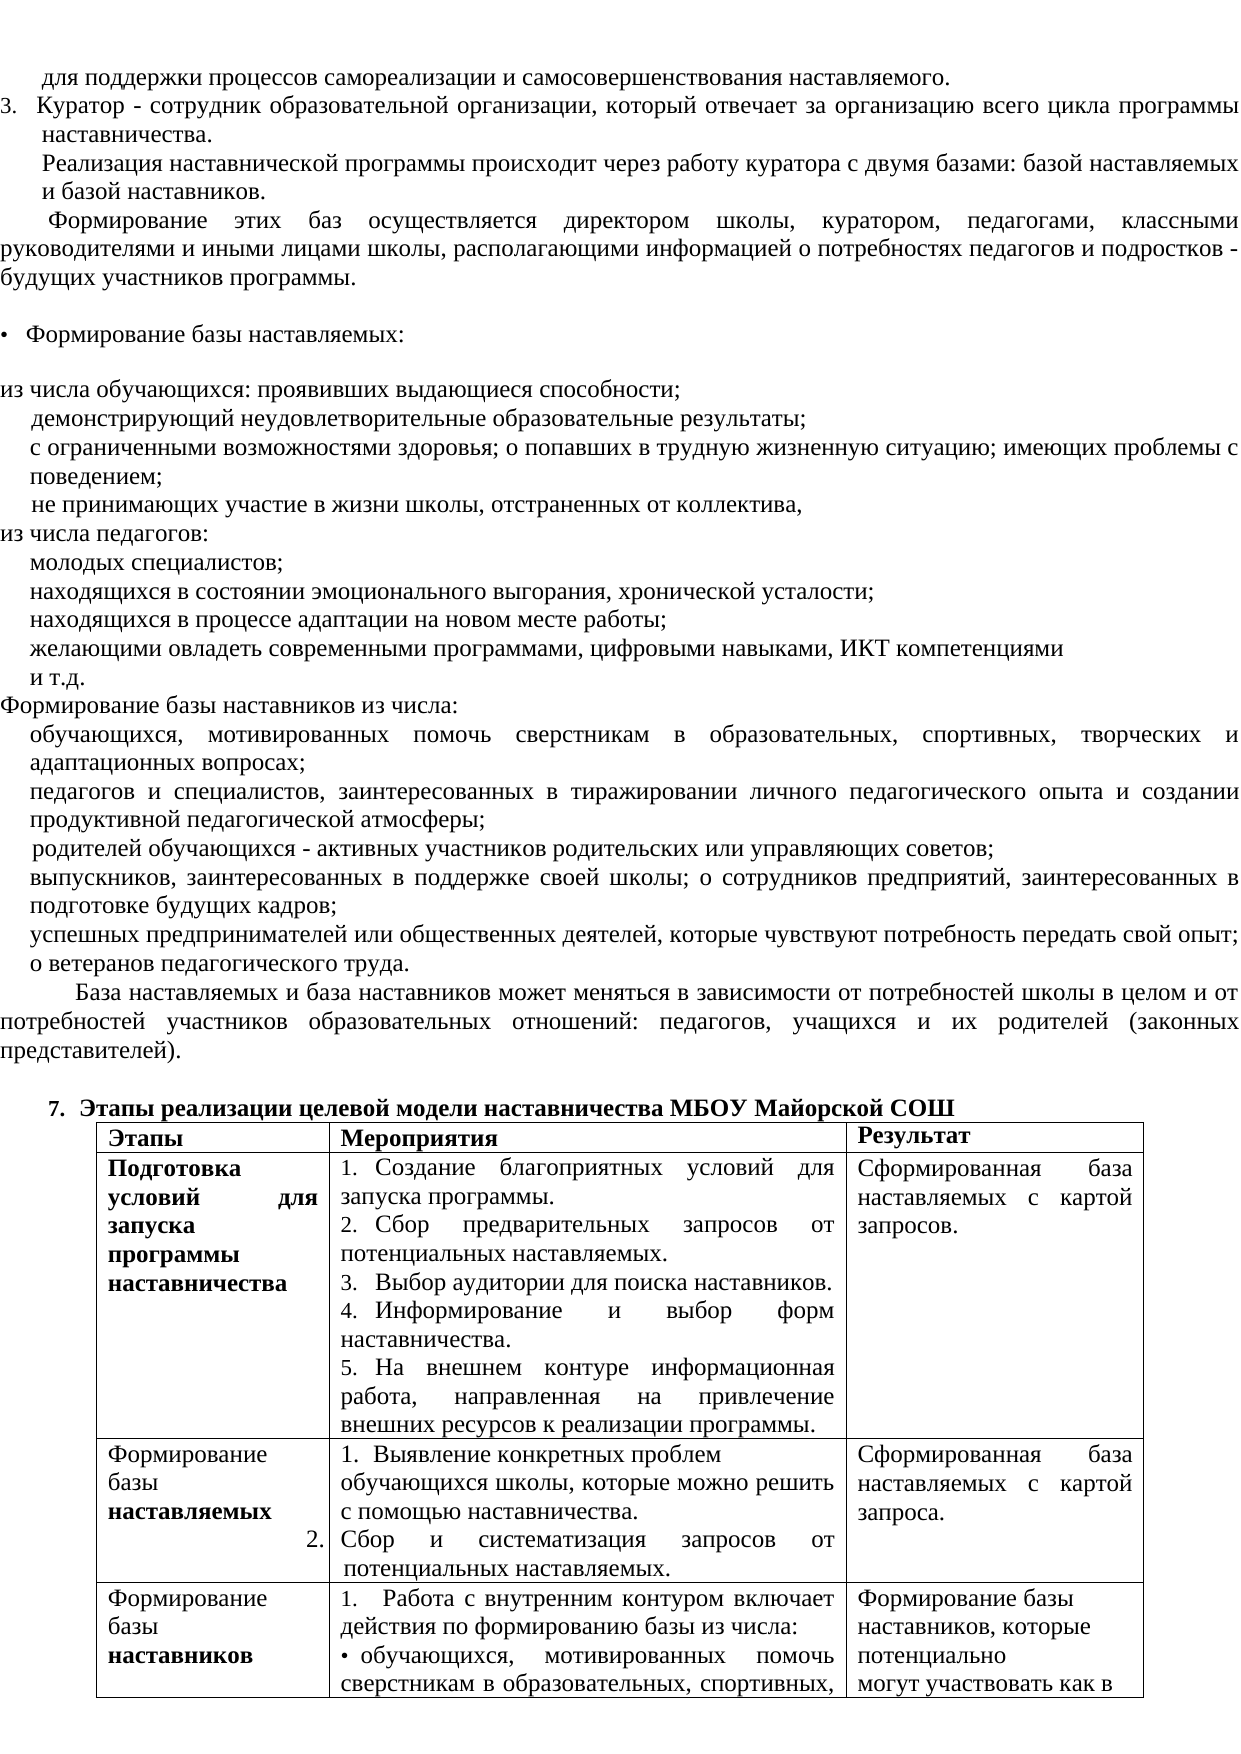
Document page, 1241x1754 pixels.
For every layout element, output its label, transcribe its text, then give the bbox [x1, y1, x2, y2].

list Этапы реализации целевой модели наставничества МБОУ Майорской СОШ [0, 1093, 1240, 1122]
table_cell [330, 1583, 846, 1697]
table_cell Подготовка условий для запуска программы наставничества [97, 1153, 329, 1438]
text педагогов и специалистов, заинтересованных в тиражировании личного педагогического опыта и создании продуктивной педагогической атмосферы; [29, 776, 1240, 833]
text родителей обучающихся - активных участников родительских или управляющих советов; [29, 833, 1240, 862]
table_cell Создание благоприятных условий для запуска программы. Сбор предварительных запросов от потенциальных наставляемых. Выбор аудитории для поиска наставников. Информирование и выбор форм наставничества. На внешнем контуре информационная работа, направленная на привлечение внешних ресурсов к реализации программы. [330, 1153, 846, 1438]
text Реализация наставнической программы происходит через работу куратора с двумя базами: базой наставляемых и базой наставников. [42, 148, 1240, 205]
text демонстрирующий неудовлетворительные образовательные результаты; [0, 403, 1240, 432]
text находящихся в процессе адаптации на новом месте работы; [29, 604, 1240, 633]
text выпускников, заинтересованных в поддержке своей школы; о сотрудников предприятий, заинтересованных в подготовке будущих кадров; [29, 862, 1240, 919]
text и т.д. [29, 662, 1240, 691]
text из числа обучающихся: проявивших выдающиеся способности; [0, 374, 1240, 403]
text желающими овладеть современными программами, цифровыми навыками, ИКТ компетенциями [29, 633, 1240, 662]
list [0, 62, 1240, 91]
table_header Этапы [97, 1123, 329, 1152]
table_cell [97, 1583, 329, 1697]
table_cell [847, 1583, 1143, 1697]
text Формирование базы наставников из числа: [0, 691, 1240, 719]
text из числа педагогов: [0, 518, 1240, 547]
table_header Результат [847, 1123, 1143, 1152]
table_cell Формирование базы наставляемых [97, 1439, 329, 1582]
text успешных предпринимателей или общественных деятелей, которые чувствуют потребность передать свой опыт; о ветеранов педагогического труда. [29, 919, 1240, 977]
list Формирование базы наставляемых: [0, 322, 1240, 348]
table_header Мероприятия [330, 1123, 846, 1152]
text Формирование этих баз осуществляется директором школы, куратором, педагогами, классными руководителями и иными лицами школы, располагающими информацией о потребностях педагогов и подростков - будущих участников программы. [0, 205, 1240, 291]
text обучающихся, мотивированных помочь сверстникам в образовательных, спортивных, творческих и адаптационных вопросах; [29, 719, 1240, 776]
table_cell Сформированная база наставляемых с картой запроса. [847, 1439, 1143, 1582]
text База наставляемых и база наставников может меняться в зависимости от потребностей школы в целом и от потребностей участников образовательных отношений: педагогов, учащихся и их родителей (законных представителей). [0, 977, 1240, 1064]
list Куратор - сотрудник образовательной организации, который отвечает за организацию всего цикла программы наставничества. [0, 91, 1240, 148]
text с ограниченными возможностями здоровья; о попавших в трудную жизненную ситуацию; имеющих проблемы с поведением; [29, 432, 1240, 489]
table_cell Сформированная база наставляемых с картой запросов. [847, 1153, 1143, 1438]
table_cell Выявление конкретных проблем обучающихся школы, которые можно решить с помощью наставничества. Сбор и систематизация запросов от потенциальных наставляемых. [330, 1439, 846, 1582]
text молодых специалистов; [29, 547, 1240, 576]
text не принимающих участие в жизни школы, отстраненных от коллектива, [0, 489, 1240, 518]
text находящихся в состоянии эмоционального выгорания, хронической усталости; [29, 576, 1240, 604]
